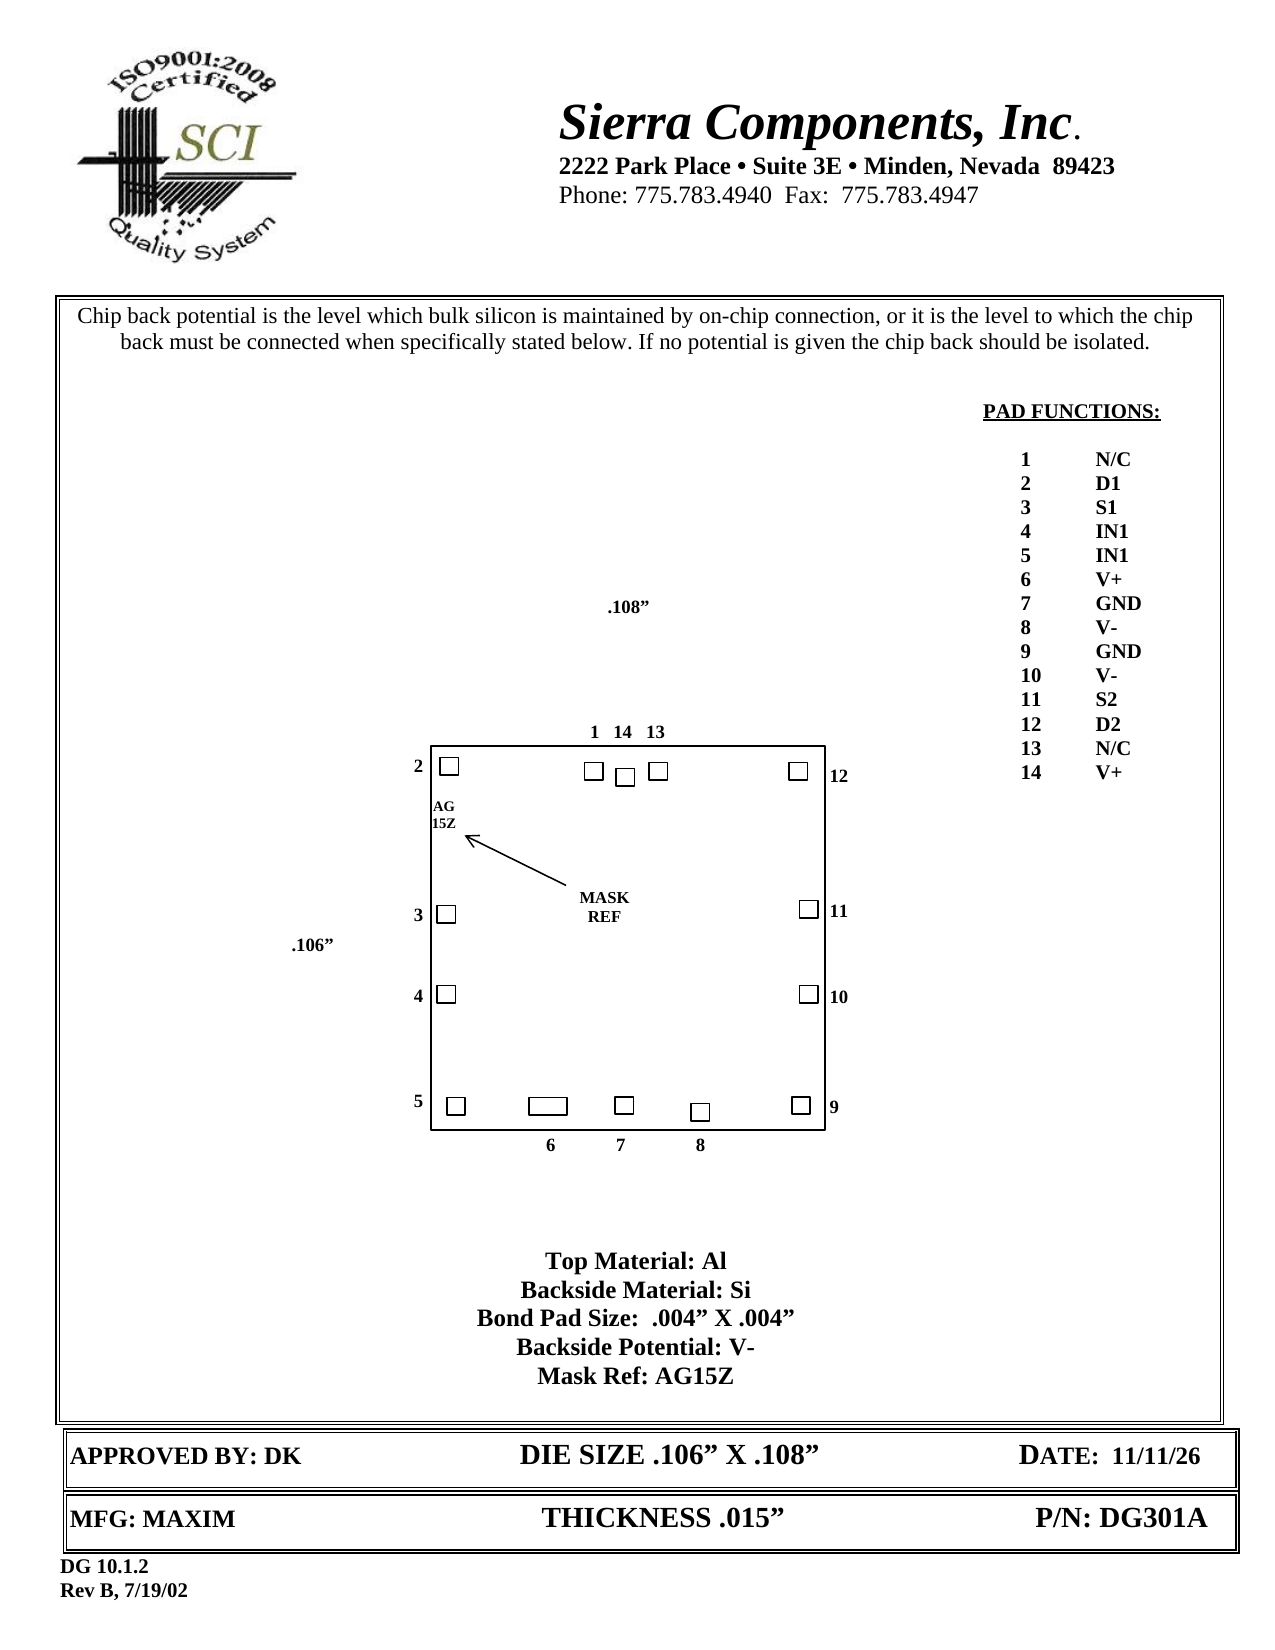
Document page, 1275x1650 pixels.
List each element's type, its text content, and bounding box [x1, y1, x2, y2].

text Backside Material: Si [60, 1268, 1220, 1297]
subtitle Rev B, 7/19/02 [60, 1578, 1211, 1602]
text Backside Potential: V- [60, 1326, 1220, 1354]
text Mask Ref: AG15Z [60, 1354, 1220, 1390]
text APPROVED BY: DK DIE SIZE .106” X .108” DATE: 11/23/16 [67, 1435, 1217, 1473]
text Top Material: Al [60, 1239, 1220, 1268]
text Chip back potential is the level which bulk silicon is maintained by on-chip connection, or it is the level to which the chip back must be connected when specifically stated below. If no potential is given the chip back should be isolated. [60, 300, 1220, 355]
text DG 10.1.2 [60, 1425, 1211, 1578]
text MFG: MAXIM THICKNESS .015” P/N: DG301A [67, 1498, 1217, 1535]
picture [60, 47, 339, 272]
text Bond Pad Size: .004” X .004” [60, 1297, 1220, 1326]
